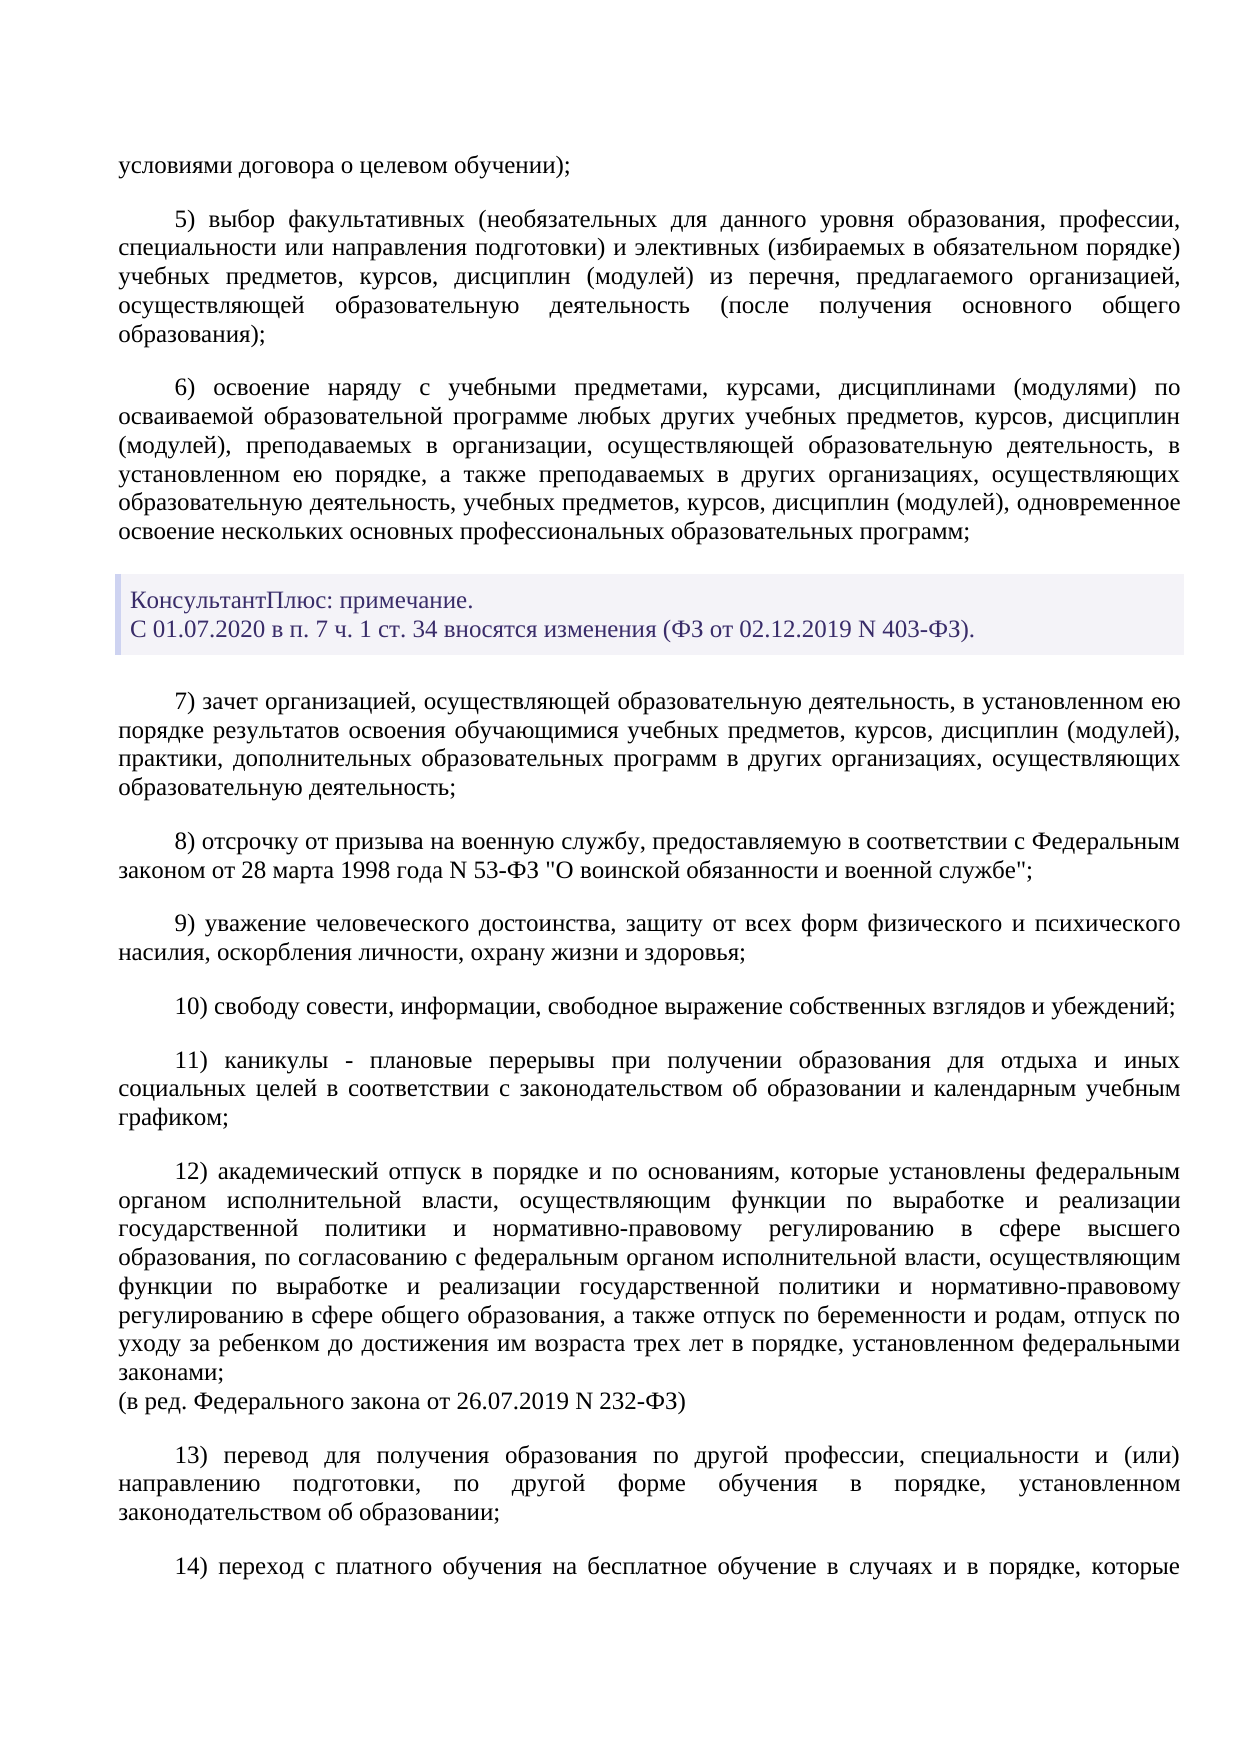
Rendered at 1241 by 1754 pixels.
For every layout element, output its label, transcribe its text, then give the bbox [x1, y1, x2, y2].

text 10) свободу совести, информации, свободное выражение собственных взглядов и убеждений; [118, 991, 1181, 1020]
text 12) академический отпуск в порядке и по основаниям, которые установлены федеральным органом исполнительной власти, осуществляющим функции по выработке и реализации государственной политики и нормативно-правовому регулированию в сфере высшего образования, по согласованию с федеральным органом исполнительной власти, осуществляющим функции по выработке и реализации государственной политики и нормативно-правовому регулированию в сфере общего образования, а также отпуск по беременности и родам, отпуск по уходу за ребенком до достижения им возраста трех лет в порядке, установленном федеральными законами; [118, 1156, 1181, 1386]
table_header КонсультантПлюс: примечание. С 01.07.2020 в п. 7 ч. 1 ст. 34 вносятся изменения (ФЗ от 02.12.2019 N 403-ФЗ). [121, 574, 1178, 655]
text 5) выбор факультативных (необязательных для данного уровня образования, профессии, специальности или направления подготовки) и элективных (избираемых в обязательном порядке) учебных предметов, курсов, дисциплин (модулей) из перечня, предлагаемого организацией, осуществляющей образовательную деятельность (после получения основного общего образования); [118, 204, 1181, 347]
text (в ред. Федерального закона от 26.07.2019 N 232-ФЗ) [118, 1386, 1181, 1415]
text 8) отсрочку от призыва на военную службу, предоставляемую в соответствии с Федеральным законом от 28 марта 1998 года N 53-ФЗ "О воинской обязанности и военной службе"; [118, 826, 1181, 883]
text 9) уважение человеческого достоинства, защиту от всех форм физического и психического насилия, оскорбления личности, охрану жизни и здоровья; [118, 908, 1181, 966]
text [118, 1551, 1181, 1580]
text 6) освоение наряду с учебными предметами, курсами, дисциплинами (модулями) по осваиваемой образовательной программе любых других учебных предметов, курсов, дисциплин (модулей), преподаваемых в организации, осуществляющей образовательную деятельность, в установленном ею порядке, а также преподаваемых в других организациях, осуществляющих образовательную деятельность, учебных предметов, курсов, дисциплин (модулей), одновременное освоение нескольких основных профессиональных образовательных программ; [118, 372, 1181, 545]
text 13) перевод для получения образования по другой профессии, специальности и (или) направлению подготовки, по другой форме обучения в порядке, установленном законодательством об образовании; [118, 1440, 1181, 1526]
text 11) каникулы - плановые перерывы при получении образования для отдыха и иных социальных целей в соответствии с законодательством об образовании и календарным учебным графиком; [118, 1045, 1181, 1131]
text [118, 150, 1181, 179]
text 7) зачет организацией, осуществляющей образовательную деятельность, в установленном ею порядке результатов освоения обучающимися учебных предметов, курсов, дисциплин (модулей), практики, дополнительных образовательных программ в других организациях, осуществляющих образовательную деятельность; [118, 686, 1181, 801]
